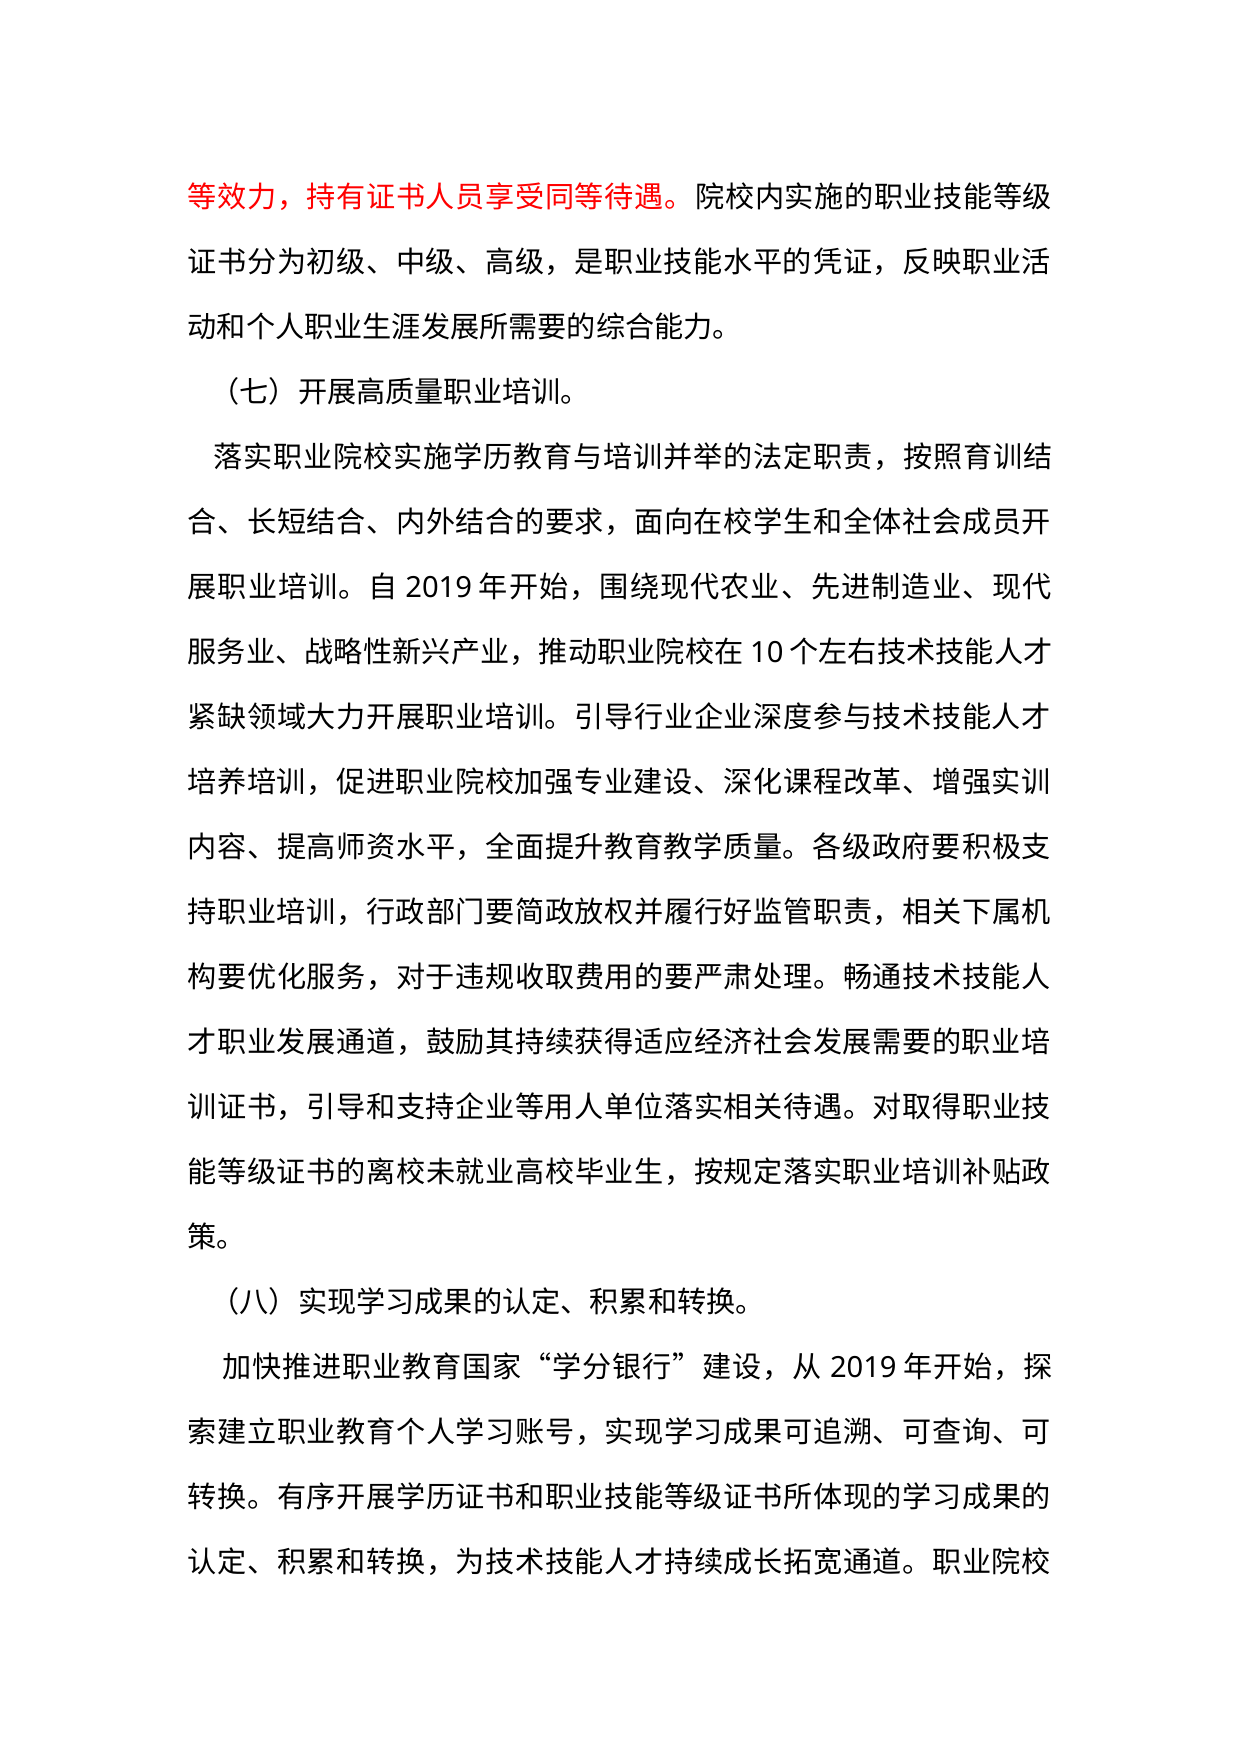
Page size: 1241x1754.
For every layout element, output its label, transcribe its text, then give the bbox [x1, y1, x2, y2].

text （八）实现学习成果的认定、积累和转换。 [187, 1267, 1053, 1332]
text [187, 1332, 1053, 1592]
text 落实职业院校实施学历教育与培训并举的法定职责，按照育训结合、长短结合、内外结合的要求，面向在校学生和全体社会成员开展职业培训。自2019年开始，围绕现代农业、先进制造业、现代服务业、战略性新兴产业，推动职业院校在10个左右技术技能人才紧缺领域大力开展职业培训。引导行业企业深度参与技术技能人才培养培训，促进职业院校加强专业建设、深化课程改革、增强实训内容、提高师资水平，全面提升教育教学质量。各级政府要积极支持职业培训，行政部门要简政放权并履行好监管职责，相关下属机构要优化服务，对于违规收取费用的要严肃处理。畅通技术技能人才职业发展通道，鼓励其持续获得适应经济社会发展需要的职业培训证书，引导和支持企业等用人单位落实相关待遇。对取得职业技能等级证书的离校未就业高校毕业生，按规定落实职业培训补贴政策。 [187, 422, 1053, 1267]
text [187, 162, 1053, 357]
text （七）开展高质量职业培训。 [187, 357, 1053, 422]
